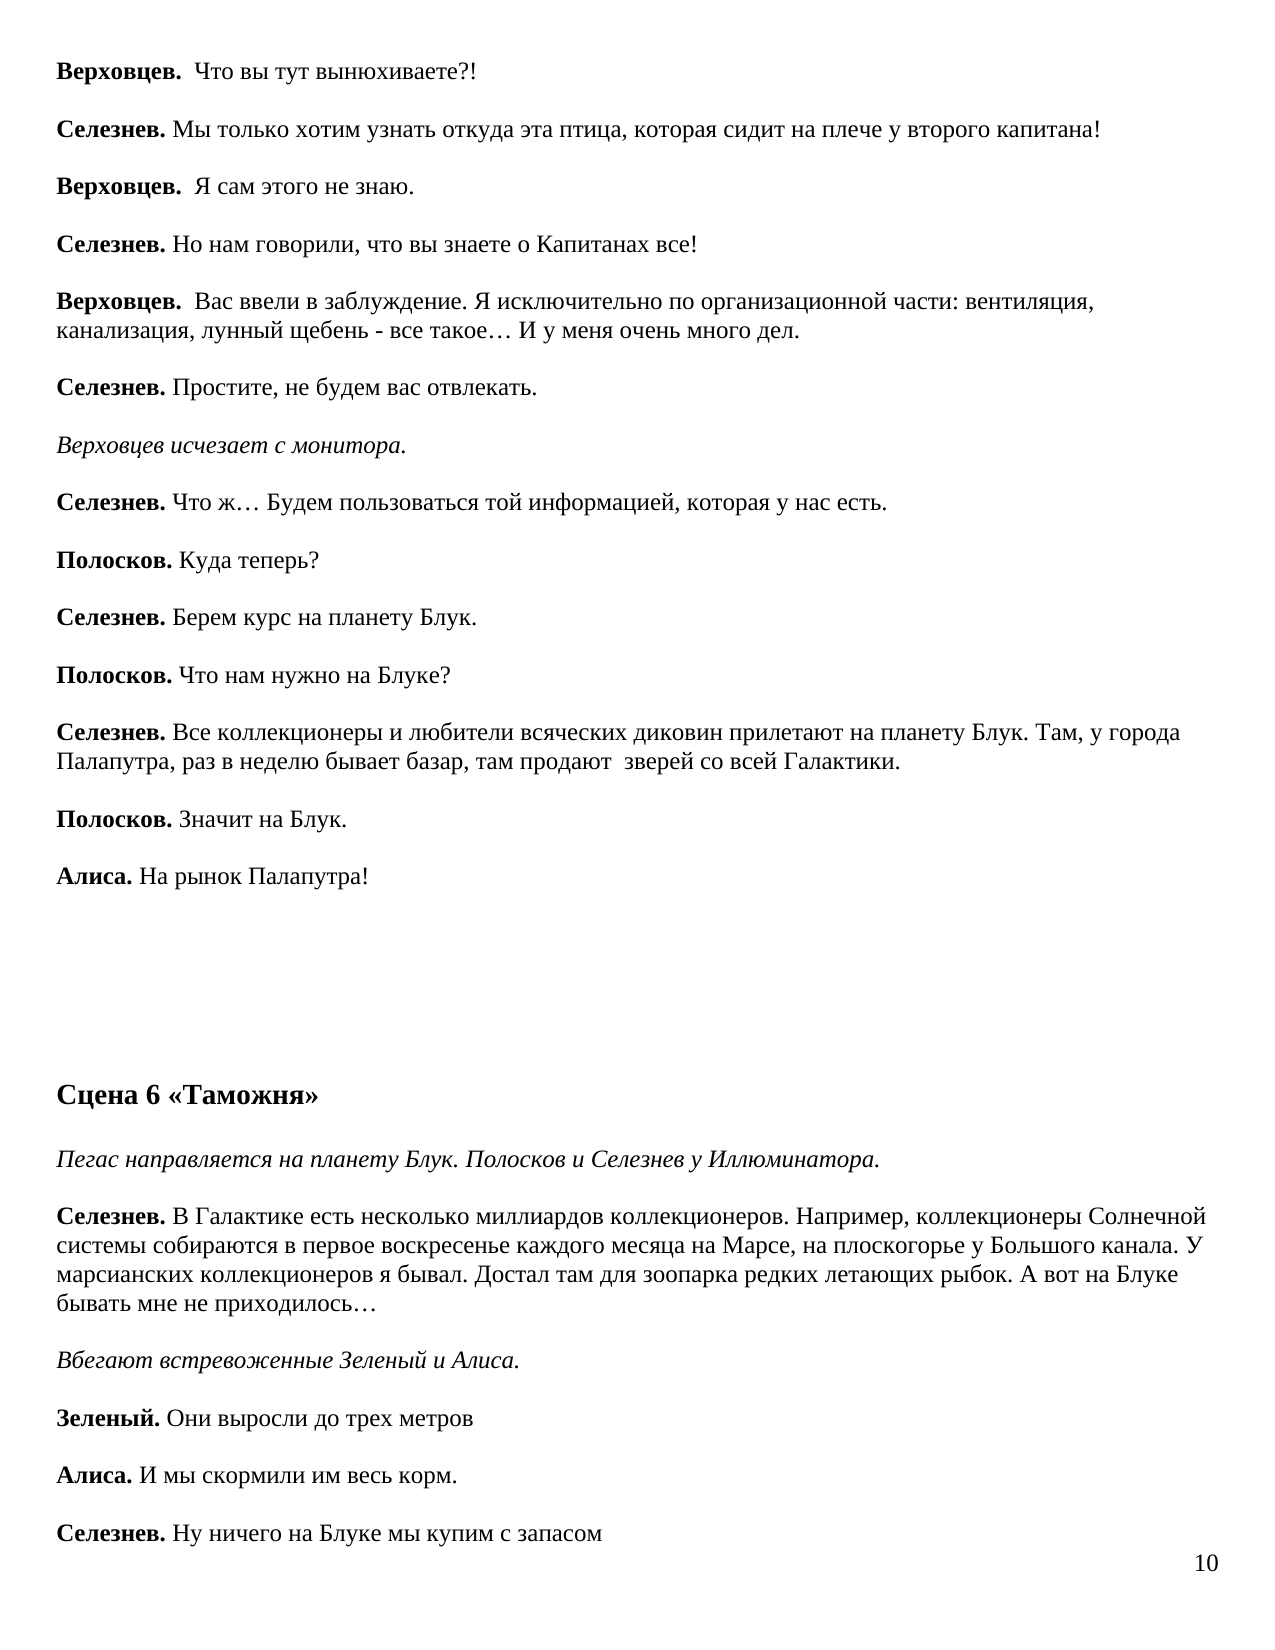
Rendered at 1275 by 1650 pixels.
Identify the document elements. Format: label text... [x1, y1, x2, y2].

text Пегас направляется на планету Блук. Полосков и Селезнев у Иллюминатора. [56, 1144, 1219, 1173]
text Полосков. Значит на Блук. [56, 804, 1219, 832]
text Вбегают встревоженные Зеленый и Алиса. [56, 1345, 1219, 1374]
text Алиса. На рынок Палапутра! [56, 861, 1219, 890]
text Селезнев. Все коллекционеры и любители всяческих диковин прилетают на планету Блук. Там, у города Палапутра, раз в неделю бывает базар, там продают зверей со всей Галактики. [56, 717, 1219, 775]
text Верховцев исчезает с монитора. [56, 430, 1219, 459]
text Селезнев. Ну ничего на Блуке мы купим с запасом [56, 1518, 1219, 1546]
text Верховцев. Вас ввели в заблуждение. Я исключительно по организационной части: вентиляция, канализация, лунный щебень - все такое… И у меня очень много дел. [56, 286, 1219, 344]
text Полосков. Что нам нужно на Блуке? [56, 660, 1219, 689]
text Селезнев. Что ж… Будем пользоваться той информацией, которая у нас есть. [56, 487, 1219, 516]
text Селезнев. Мы только хотим узнать откуда эта птица, которая сидит на плече у второго капитана! [56, 114, 1219, 142]
text Селезнев. Простите, не будем вас отвлекать. [56, 372, 1219, 401]
text Верховцев. Я сам этого не знаю. [56, 171, 1219, 200]
text Верховцев. Что вы тут вынюхиваете?! [56, 56, 1219, 85]
text Полосков. Куда теперь? [56, 545, 1219, 574]
text Сцена 6 «Таможня» [56, 1077, 1219, 1110]
text Селезнев. Берем курс на планету Блук. [56, 602, 1219, 631]
text Алиса. И мы скормили им весь корм. [56, 1460, 1219, 1489]
text Селезнев. Но нам говорили, что вы знаете о Капитанах все! [56, 229, 1219, 257]
text Зеленый. Они выросли до трех метров [56, 1403, 1219, 1431]
text Селезнев. В Галактике есть несколько миллиардов коллекционеров. Например, коллекционеры Солнечной системы собираются в первое воскресенье каждого месяца на Марсе, на плоскогорье у Большого канала. У марсианских коллекционеров я бывал. Достал там для зоопарка редких летающих рыбок. А вот на Блуке бывать мне не приходилось… [56, 1201, 1219, 1316]
